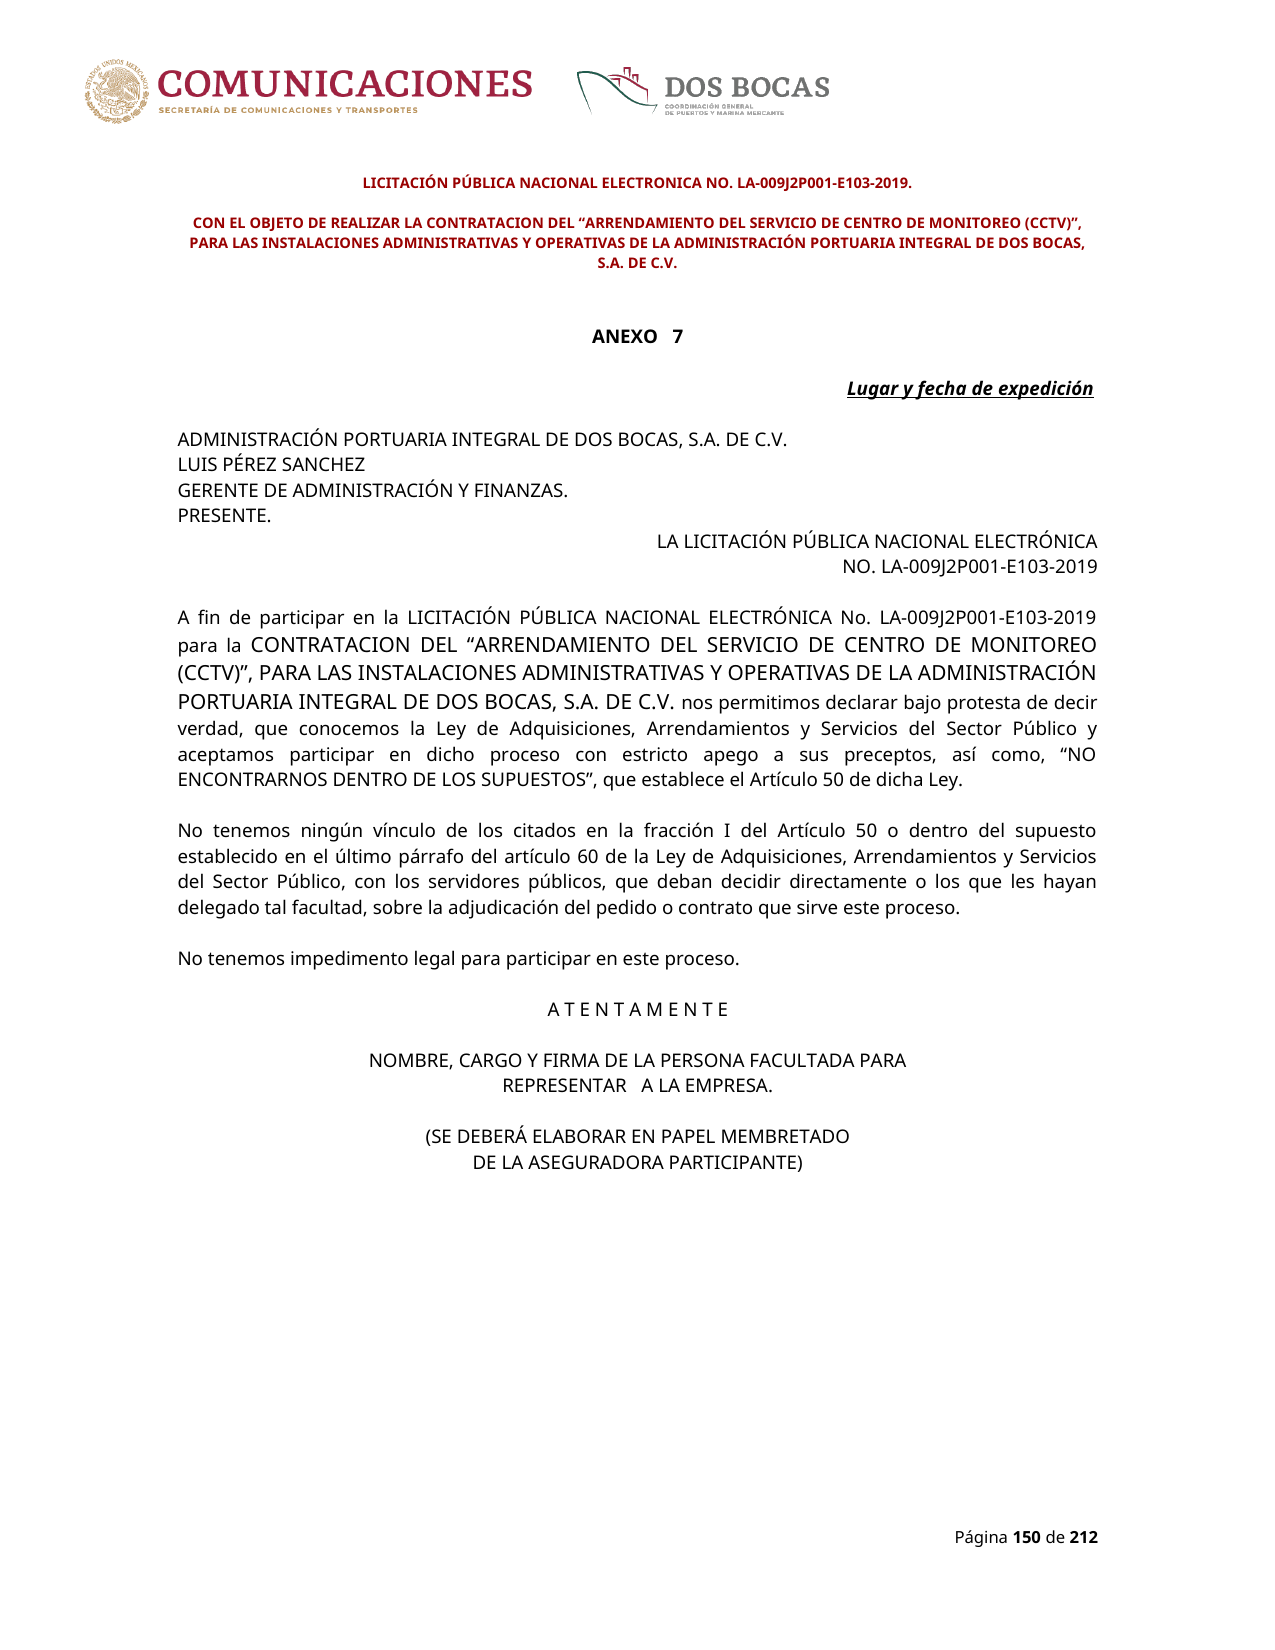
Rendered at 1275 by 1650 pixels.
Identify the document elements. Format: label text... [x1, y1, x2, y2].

text ANEXO 7 [177, 324, 1098, 349]
text (SE DEBERÁ ELABORAR EN PAPEL MEMBRETADO [177, 1124, 1098, 1149]
text No tenemos ningún vínculo de los citados en la fracción I del Artículo 50 o dentro del supuesto establecido en el último párrafo del artículo 60 de la Ley de Adquisiciones, Arrendamientos y Servicios del Sector Público, con los servidores públicos, que deban decidir directamente o los que les hayan delegado tal facultad, sobre la adjudicación del pedido o contrato que sirve este proceso. [177, 817, 1098, 919]
text DE LA ASEGURADORA PARTICIPANTE) [177, 1149, 1098, 1175]
text NO. LA-009J2P001-E103-2019 [177, 553, 1098, 579]
text REPRESENTAR A LA EMPRESA. [177, 1073, 1098, 1098]
text A fin de participar en la LICITACIÓN PÚBLICA NACIONAL ELECTRÓNICA No. LA-009J2P001-E103-2019 para la CONTRATACION DEL “ARRENDAMIENTO DEL SERVICIO DE CENTRO DE MONITOREO (CCTV)”, PARA LAS INSTALACIONES ADMINISTRATIVAS Y OPERATIVAS DE LA ADMINISTRACIÓN PORTUARIA INTEGRAL DE DOS BOCAS, S.A. DE C.V. nos permitimos declarar bajo protesta de decir verdad, que conocemos la Ley de Adquisiciones, Arrendamientos y Servicios del Sector Público y aceptamos participar en dicho proceso con estricto apego a sus preceptos, así como, “NO ENCONTRARNOS DENTRO DE LOS SUPUESTOS”, que establece el Artículo 50 de dicha Ley. [177, 604, 1098, 792]
text LA LICITACIÓN PÚBLICA NACIONAL ELECTRÓNICA [177, 528, 1098, 553]
picture [80, 51, 536, 134]
text LUIS PÉREZ SANCHEZ [177, 451, 1098, 477]
picture [577, 67, 829, 115]
text GERENTE DE ADMINISTRACIÓN Y FINANZAS. [177, 477, 1098, 502]
text NOMBRE, CARGO Y FIRMA DE LA PERSONA FACULTADA PARA [177, 1047, 1098, 1073]
text Lugar y fecha de expedición [177, 375, 1095, 400]
text PRESENTE. [177, 502, 1098, 528]
text No tenemos impedimento legal para participar en este proceso. [177, 945, 1098, 971]
text A T E N T A M E N T E [177, 996, 1098, 1022]
text ADMINISTRACIÓN PORTUARIA INTEGRAL DE DOS BOCAS, S.A. DE C.V. [177, 426, 1098, 451]
